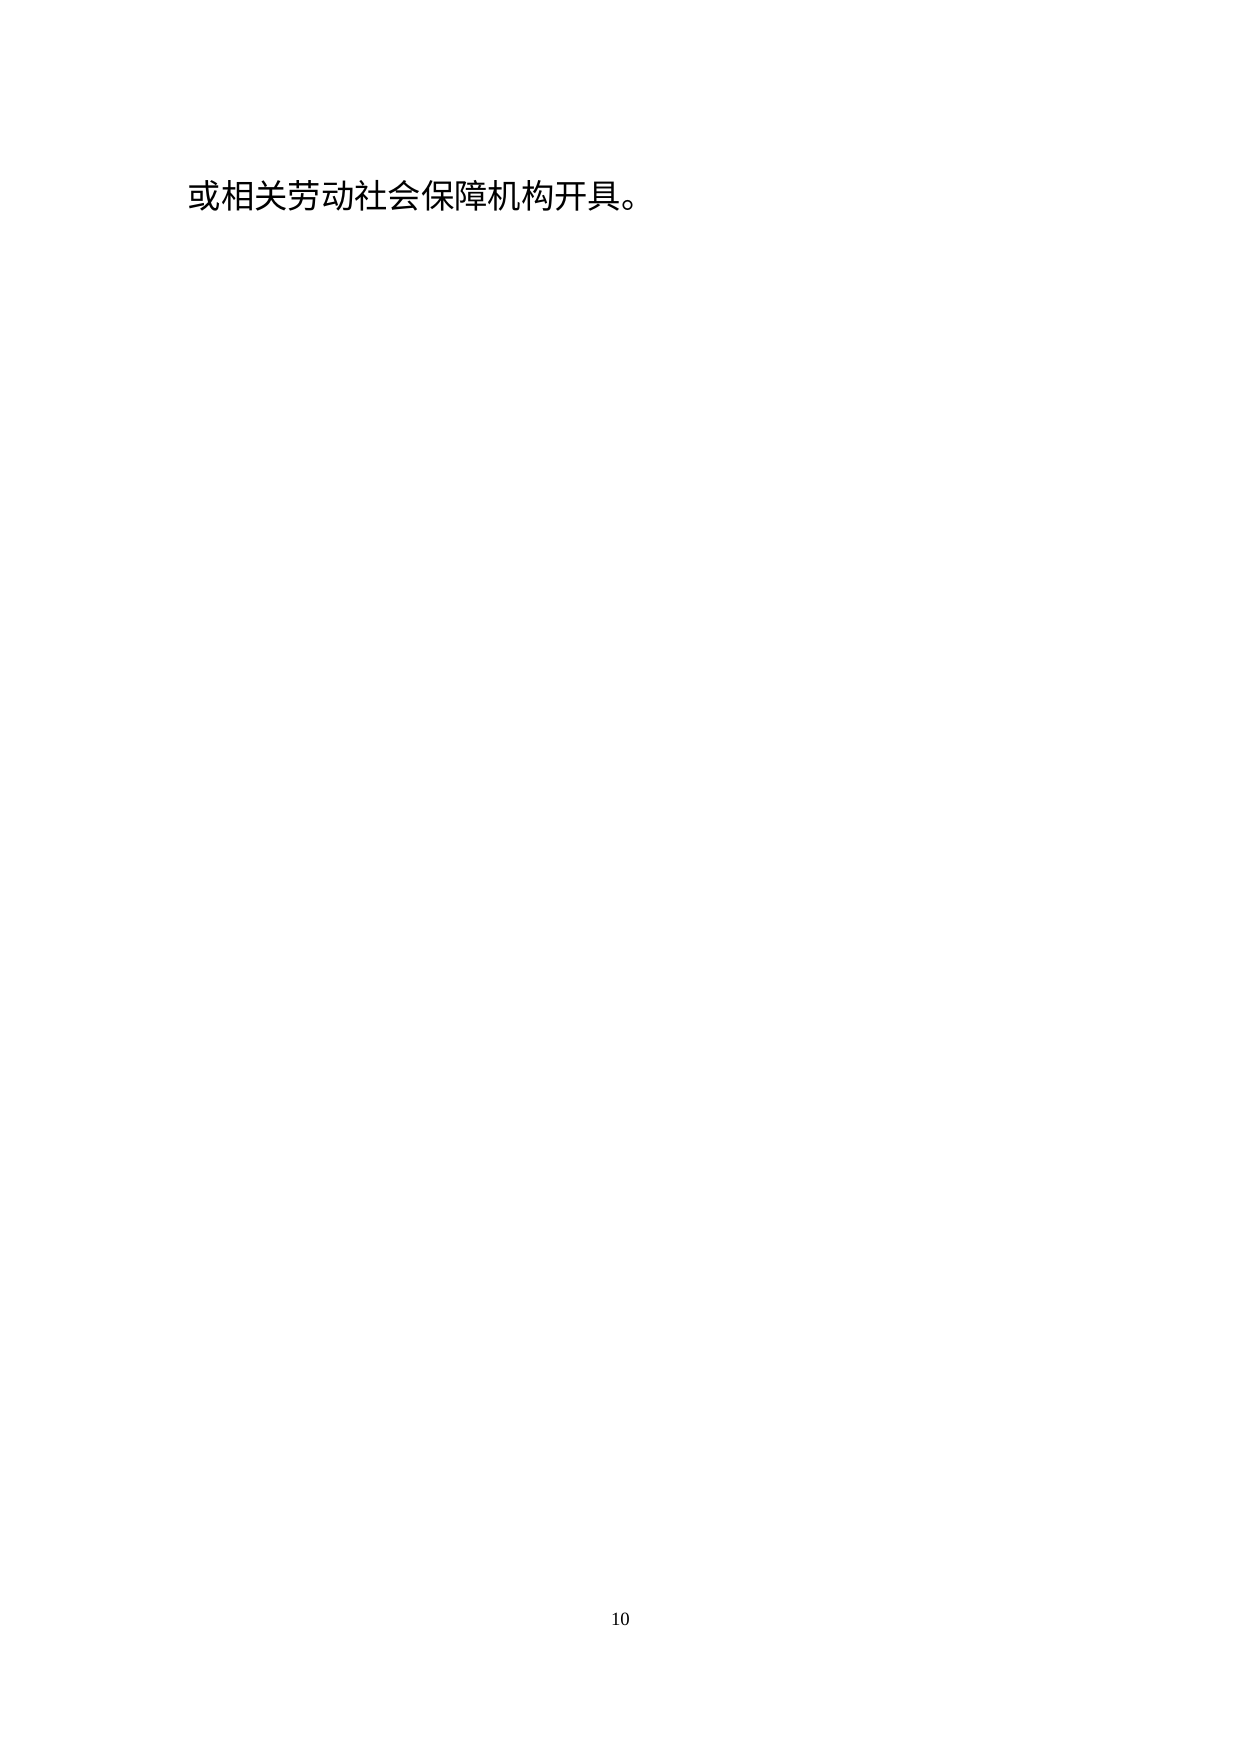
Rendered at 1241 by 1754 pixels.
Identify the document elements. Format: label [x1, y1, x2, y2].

text [187, 162, 1053, 220]
